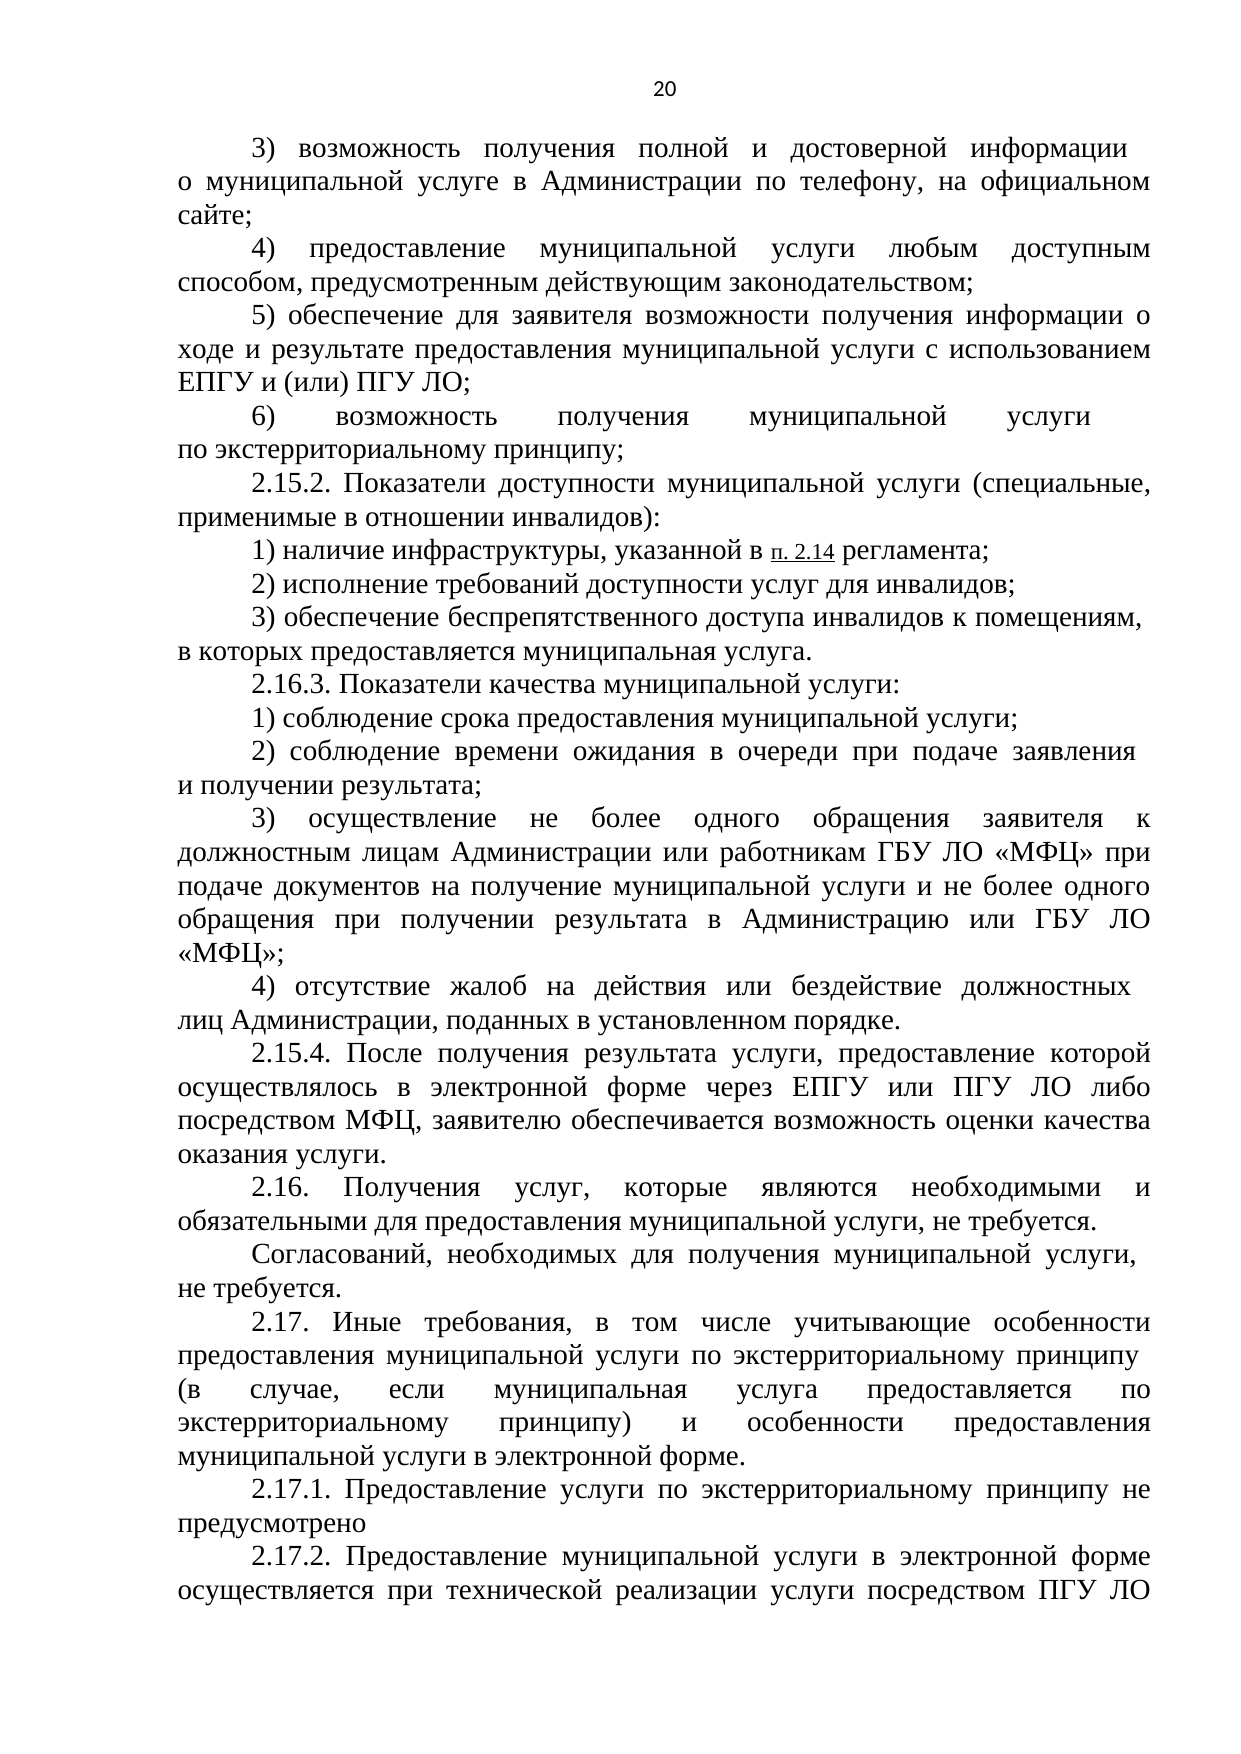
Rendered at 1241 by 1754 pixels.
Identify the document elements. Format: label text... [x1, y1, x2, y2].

text 3) обеспечение беспрепятственного доступа инвалидов к помещениям, в которых предоставляется муниципальная услуга. [177, 599, 1152, 666]
text 2.16.3. Показатели качества муниципальной услуги: [177, 666, 1152, 700]
text 5) обеспечение для заявителя возможности получения информации о ходе и результате предоставления муниципальной услуги с использованием ЕПГУ и (или) ПГУ ЛО; [177, 297, 1152, 398]
text 2.15.2. Показатели доступности муниципальной услуги (специальные, применимые в отношении инвалидов): [177, 465, 1152, 532]
text 2) соблюдение времени ожидания в очереди при подаче заявления и получении результата; [177, 733, 1152, 801]
text 1) наличие инфраструктуры, указанной в п. 2.14 регламента; [177, 532, 1152, 566]
text 4) отсутствие жалоб на действия или бездействие должностных лиц Администрации, поданных в установленном порядке. [177, 968, 1152, 1035]
text Согласований, необходимых для получения муниципальной услуги, не требуется. [177, 1237, 1152, 1304]
text 6) возможность получения муниципальной услуги по экстерриториальному принципу; [177, 398, 1152, 465]
text 3) осуществление не более одного обращения заявителя к должностным лицам Администрации или работникам ГБУ ЛО «МФЦ» при подаче документов на получение муниципальной услуги и не более одного обращения при получении результата в Администрацию или ГБУ ЛО «МФЦ»; [177, 801, 1152, 968]
text 2.17. Иные требования, в том числе учитывающие особенности предоставления муниципальной услуги по экстерриториальному принципу (в случае, если муниципальная услуга предоставляется по экстерриториальному принципу) и особенности предоставления муниципальной услуги в электронной форме. [177, 1304, 1152, 1471]
text 1) соблюдение срока предоставления муниципальной услуги; [177, 700, 1152, 733]
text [177, 1538, 1152, 1606]
text 2.17.1. Предоставление услуги по экстерриториальному принципу не предусмотрено [177, 1471, 1152, 1538]
text 2.15.4. После получения результата услуги, предоставление которой осуществлялось в электронной форме через ЕПГУ или ПГУ ЛО либо посредством МФЦ, заявителю обеспечивается возможность оценки качества оказания услуги. [177, 1035, 1152, 1169]
text 2.16. Получения услуг, которые являются необходимыми и обязательными для предоставления муниципальной услуги, не требуется. [177, 1169, 1152, 1237]
text 4) предоставление муниципальной услуги любым доступным способом, предусмотренным действующим законодательством; [177, 230, 1152, 297]
text 3) возможность получения полной и достоверной информации о муниципальной услуге в Администрации по телефону, на официальном сайте; [177, 130, 1152, 230]
text 2) исполнение требований доступности услуг для инвалидов; [177, 566, 1152, 599]
